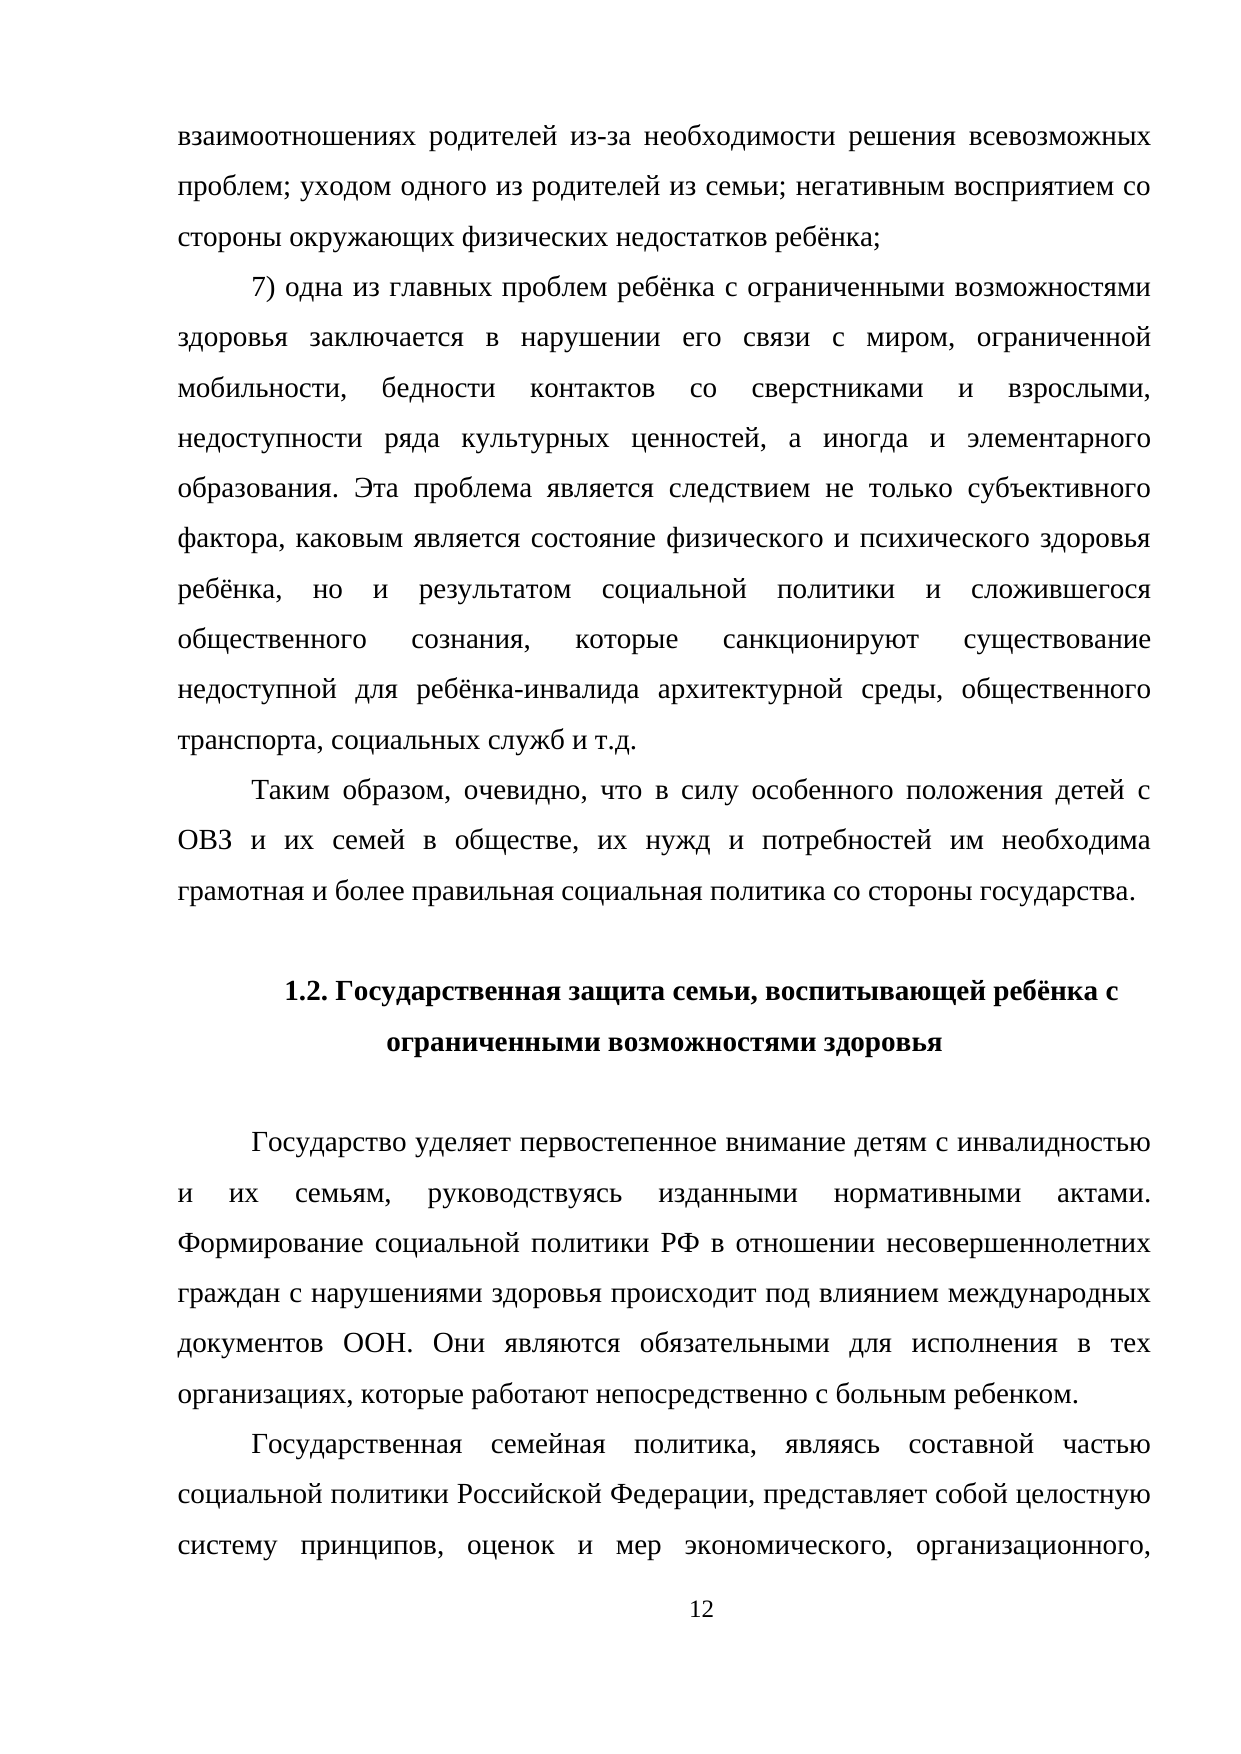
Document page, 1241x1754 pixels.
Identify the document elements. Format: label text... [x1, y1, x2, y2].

text 1.2. Государственная защита семьи, воспитывающей ребёнка с ограниченными возможностями здоровья [177, 973, 1152, 1057]
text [177, 1426, 1152, 1560]
text Государство уделяет первостепенное внимание детям с инвалидностью и их семьям, руководствуясь изданными нормативными актами. Формирование социальной политики РФ в отношении несовершеннолетних граждан с нарушениями здоровья происходит под влиянием международных документов ООН. Они являются обязательными для исполнения в тех организациях, которые работают непосредственно с больным ребенком. [177, 1124, 1152, 1409]
text 7) одна из главных проблем ребёнка с ограниченными возможностями здоровья заключается в нарушении его связи с миром, ограниченной мобильности, бедности контактов со сверстниками и взрослыми, недоступности ряда культурных ценностей, а иногда и элементарного образования. Эта проблема является следствием не только субъективного фактора, каковым является состояние физического и психического здоровья ребёнка, но и результатом социальной политики и сложившегося общественного сознания, которые санкционируют существование недоступной для ребёнка-инвалида архитектурной среды, общественного транспорта, социальных служб и т.д. [177, 269, 1152, 755]
text Таким образом, очевидно, что в силу особенного положения детей с ОВЗ и их семей в обществе, их нужд и потребностей им необходима грамотная и более правильная социальная политика со стороны государства. [177, 772, 1152, 906]
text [177, 118, 1152, 252]
